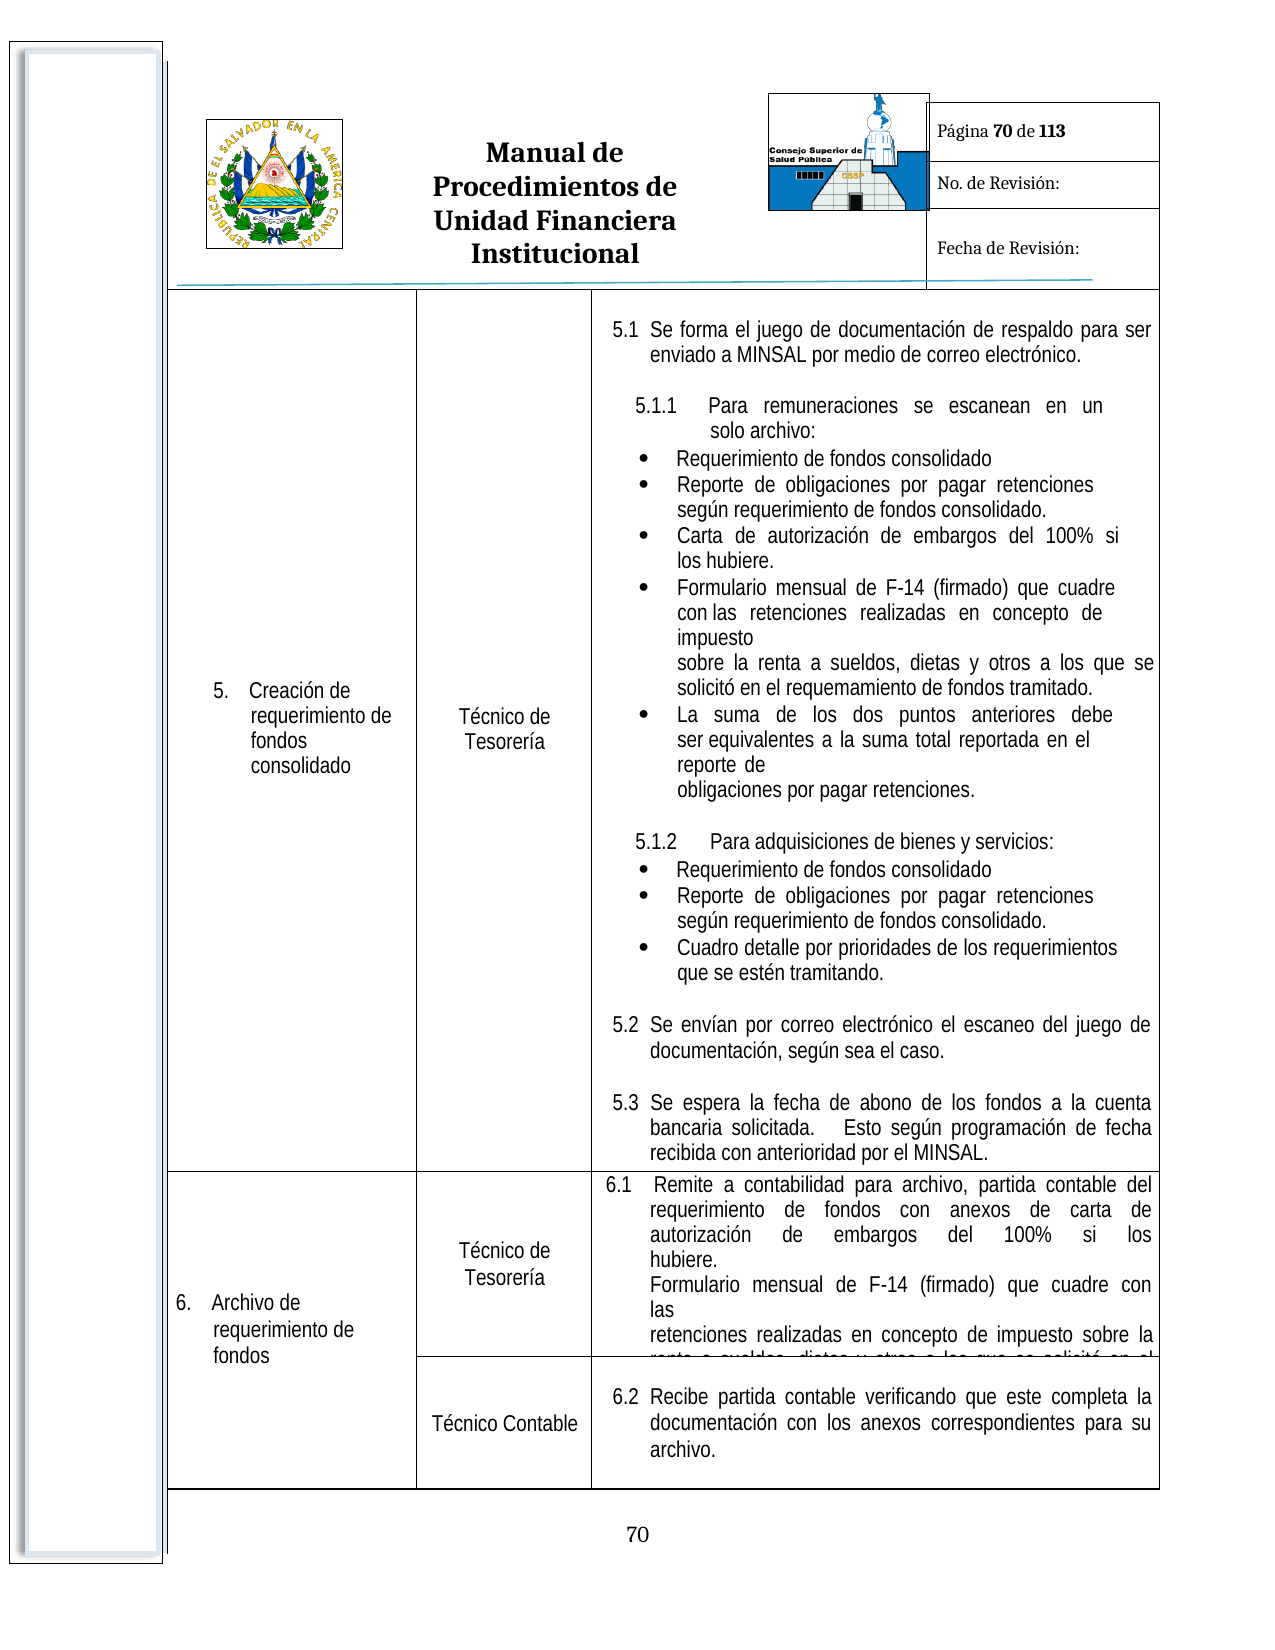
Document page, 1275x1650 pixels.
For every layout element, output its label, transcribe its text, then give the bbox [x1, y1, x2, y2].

text 70 [621, 1522, 654, 1548]
picture [769, 94, 929, 210]
picture [207, 120, 342, 248]
picture [10, 42, 162, 1563]
